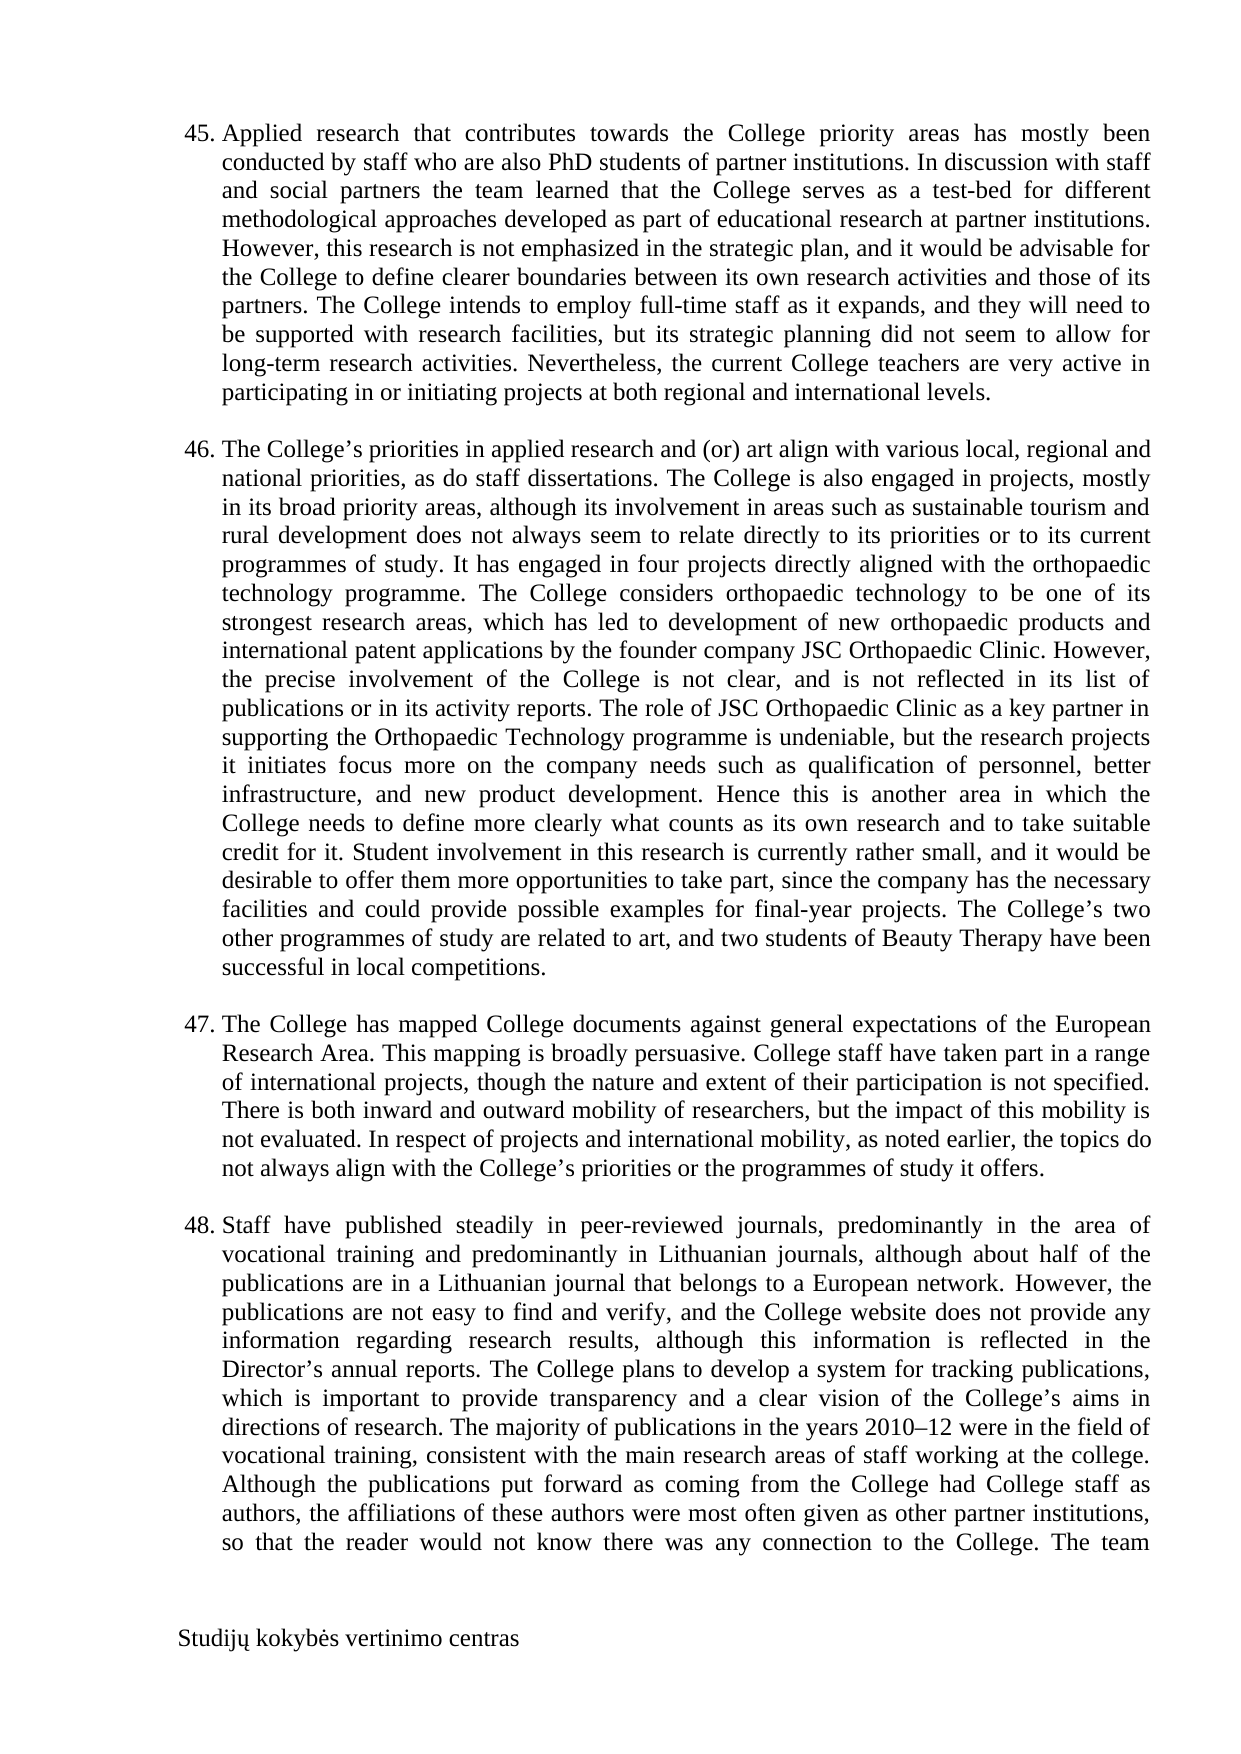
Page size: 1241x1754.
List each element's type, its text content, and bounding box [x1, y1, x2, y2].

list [184, 1211, 1152, 1556]
list Applied research that contributes towards the College priority areas has mostly been conducted by staff who are also PhD students of partner institutions. In discussion with staff and social partners the team learned that the College serves as a test-bed for different methodological approaches developed as part of educational research at partner institutions. However, this research is not emphasized in the strategic plan, and it would be advisable for the College to define clearer boundaries between its own research activities and those of its partners. The College intends to employ full-time staff as it expands, and they will need to be supported with research facilities, but its strategic planning did not seem to allow for long-term research activities. Nevertheless, the current College teachers are very active in participating in or initiating projects at both regional and international levels. [184, 118, 1152, 406]
list The College’s priorities in applied research and (or) art align with various local, regional and national priorities, as do staff dissertations. The College is also engaged in projects, mostly in its broad priority areas, although its involvement in areas such as sustainable tourism and rural development does not always seem to relate directly to its priorities or to its current programmes of study. It has engaged in four projects directly aligned with the orthopaedic technology programme. The College considers orthopaedic technology to be one of its strongest research areas, which has led to development of new orthopaedic products and international patent applications by the founder company JSC Orthopaedic Clinic. However, the precise involvement of the College is not clear, and is not reflected in its list of publications or in its activity reports. The role of JSC Orthopaedic Clinic as a key partner in supporting the Orthopaedic Technology programme is undeniable, but the research projects it initiates focus more on the company needs such as qualification of personnel, better infrastructure, and new product development. Hence this is another area in which the College needs to define more clearly what counts as its own research and to take suitable credit for it. Student involvement in this research is currently rather small, and it would be desirable to offer them more opportunities to take part, since the company has the necessary facilities and could provide possible examples for final-year projects. The College’s two other programmes of study are related to art, and two students of Beauty Therapy have been successful in local competitions. [184, 434, 1152, 981]
list The College has mapped College documents against general expectations of the European Research Area. This mapping is broadly persuasive. College staff have taken part in a range of international projects, though the nature and extent of their participation is not specified. There is both inward and outward mobility of researchers, but the impact of this mobility is not evaluated. In respect of projects and international mobility, as noted earlier, the topics do not always align with the College’s priorities or the programmes of study it offers. [184, 1009, 1152, 1182]
